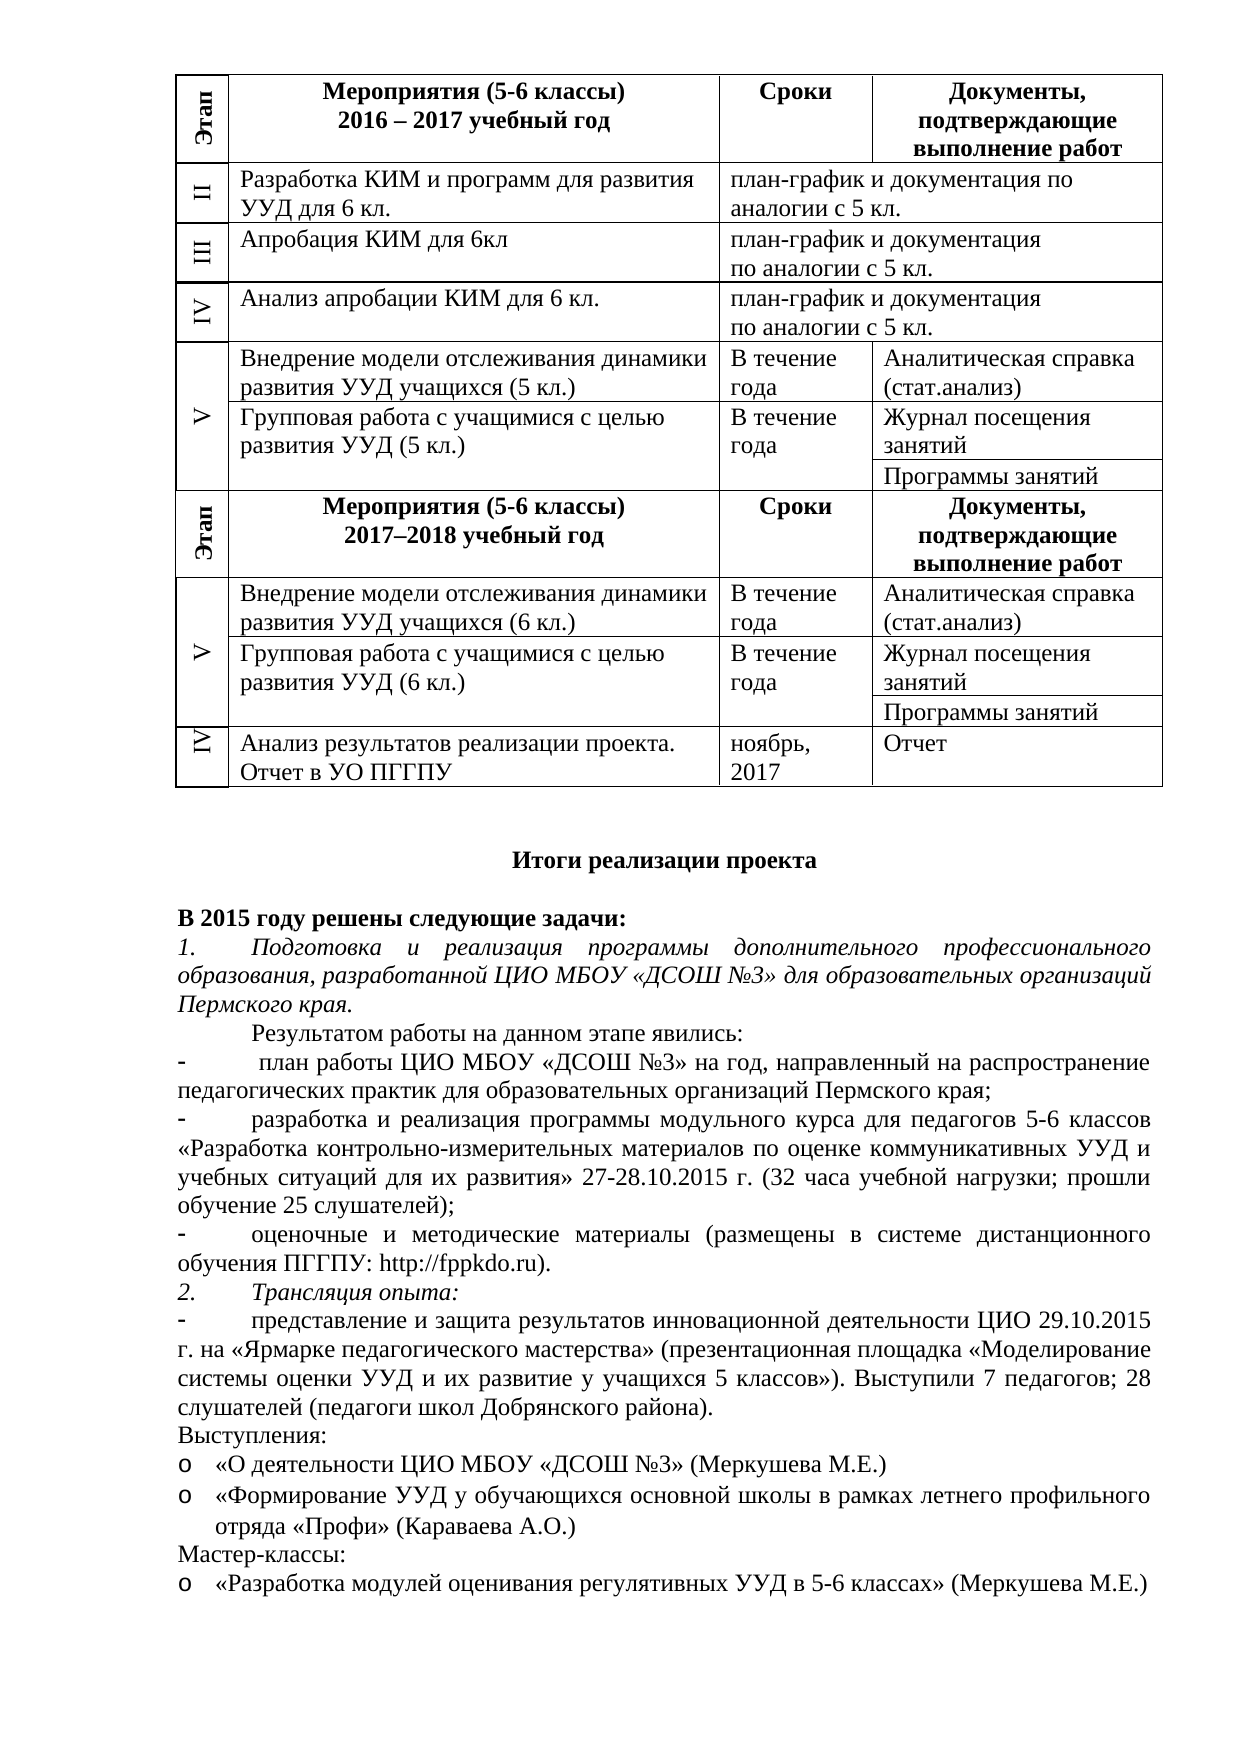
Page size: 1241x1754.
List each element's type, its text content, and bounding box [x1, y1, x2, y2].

table_cell Журнал посещения занятий [873, 637, 1162, 695]
table_cell Документы, подтверждающие выполнение работ [872, 75, 1162, 162]
table_cell V [177, 578, 228, 726]
table_cell В течение года [720, 402, 872, 490]
list «О деятельности ЦИО МБОУ «ДСОШ №3» (Меркушева М.Е.) [177, 1449, 1152, 1480]
table_cell план-график и документация по аналогии с 5 кл. [720, 223, 1162, 281]
table_cell В течение года [720, 342, 872, 401]
table_cell IV [177, 728, 228, 786]
table_cell В течение года [720, 637, 872, 726]
table_cell Журнал посещения занятий [873, 402, 1162, 459]
text Итоги реализации проекта [177, 845, 1152, 874]
table_cell Этап [177, 76, 228, 162]
table_cell Сроки [720, 491, 872, 577]
table_cell Сроки [719, 75, 872, 162]
list Подготовка и реализация программы дополнительного профессионального образования, разработанной ЦИО МБОУ «ДСОШ №3» для образовательных организаций Пермского края. [177, 932, 1152, 1018]
table_cell III [177, 224, 228, 281]
list «Формирование УУД у обучающихся основной школы в рамках летнего профильного отряда «Профи» (Караваева А.О.) [177, 1480, 1152, 1539]
table_cell В течение года [720, 578, 872, 636]
table_cell Внедрение модели отслеживания динамики развития УУД учащихся (5 кл.) [229, 342, 719, 401]
table_cell Этап [176, 491, 228, 577]
table_cell Мероприятия (5-6 классы) 2016 – 2017 учебный год [229, 75, 719, 162]
table_cell Анализ результатов реализации проекта. Отчет в УО ПГГПУ [229, 727, 719, 786]
table_cell Программы занятий [873, 696, 1162, 726]
table_cell Разработка КИМ и программ для развития УУД для 6 кл. [229, 163, 719, 222]
table_cell Анализ апробации КИМ для 6 кл. [229, 283, 719, 341]
text Мастер-классы: [177, 1539, 1152, 1568]
table_cell Мероприятия (5-6 классы) 2017–2018 учебный год [229, 491, 719, 577]
list разработка и реализация программы модульного курса для педагогов 5-6 классов «Разработка контрольно-измерительных материалов по оценке коммуникативных УУД и учебных ситуаций для их развития» 27-28.10.2015 г. (32 часа учебной нагрузки; прошли обучение 25 слушателей); [177, 1104, 1152, 1219]
text Результатом работы на данном этапе явились: [177, 1018, 1152, 1047]
table_cell Апробация КИМ для 6кл [229, 223, 719, 281]
list оценочные и методические материалы (размещены в системе дистанционного обучения ПГГПУ: http://fppkdo.ru). [177, 1219, 1152, 1277]
table_cell Внедрение модели отслеживания динамики развития УУД учащихся (6 кл.) [229, 578, 719, 636]
table_cell V [177, 343, 228, 490]
table_cell Программы занятий [873, 460, 1162, 490]
table_cell Групповая работа с учащимися с целью развития УУД (5 кл.) [229, 402, 719, 490]
table_cell IV [177, 284, 228, 341]
table_cell Документы, подтверждающие выполнение работ [873, 491, 1162, 577]
table_cell ноябрь, 2017 [719, 727, 872, 786]
table_cell Групповая работа с учащимися с целью развития УУД (6 кл.) [229, 637, 719, 726]
table_cell Аналитическая справка (стат.анализ) [873, 342, 1162, 401]
table_cell Отчет [872, 727, 1162, 786]
text В 2015 году решены следующие задачи: [177, 903, 1152, 932]
text 2. Трансляция опыта: [177, 1277, 1152, 1305]
table_cell план-график и документация по аналогии с 5 кл. [720, 283, 1162, 341]
table_cell II [177, 164, 228, 222]
list план работы ЦИО МБОУ «ДСОШ №3» на год, направленный на распространение педагогических практик для образовательных организаций Пермского края; [177, 1047, 1152, 1104]
table_cell план-график и документация по аналогии с 5 кл. [720, 163, 1162, 222]
table_cell Аналитическая справка (стат.анализ) [873, 578, 1162, 636]
list «Разработка модулей оценивания регулятивных УУД в 5-6 классах» (Меркушева М.Е.) [177, 1568, 1152, 1599]
text Выступления: [177, 1420, 1152, 1449]
list представление и защита результатов инновационной деятельности ЦИО 29.10.2015 г. на «Ярмарке педагогического мастерства» (презентационная площадка «Моделирование системы оценки УУД и их развитие у учащихся 5 классов»). Выступили 7 педагогов; 28 слушателей (педагоги школ Добрянского района). [177, 1305, 1152, 1420]
